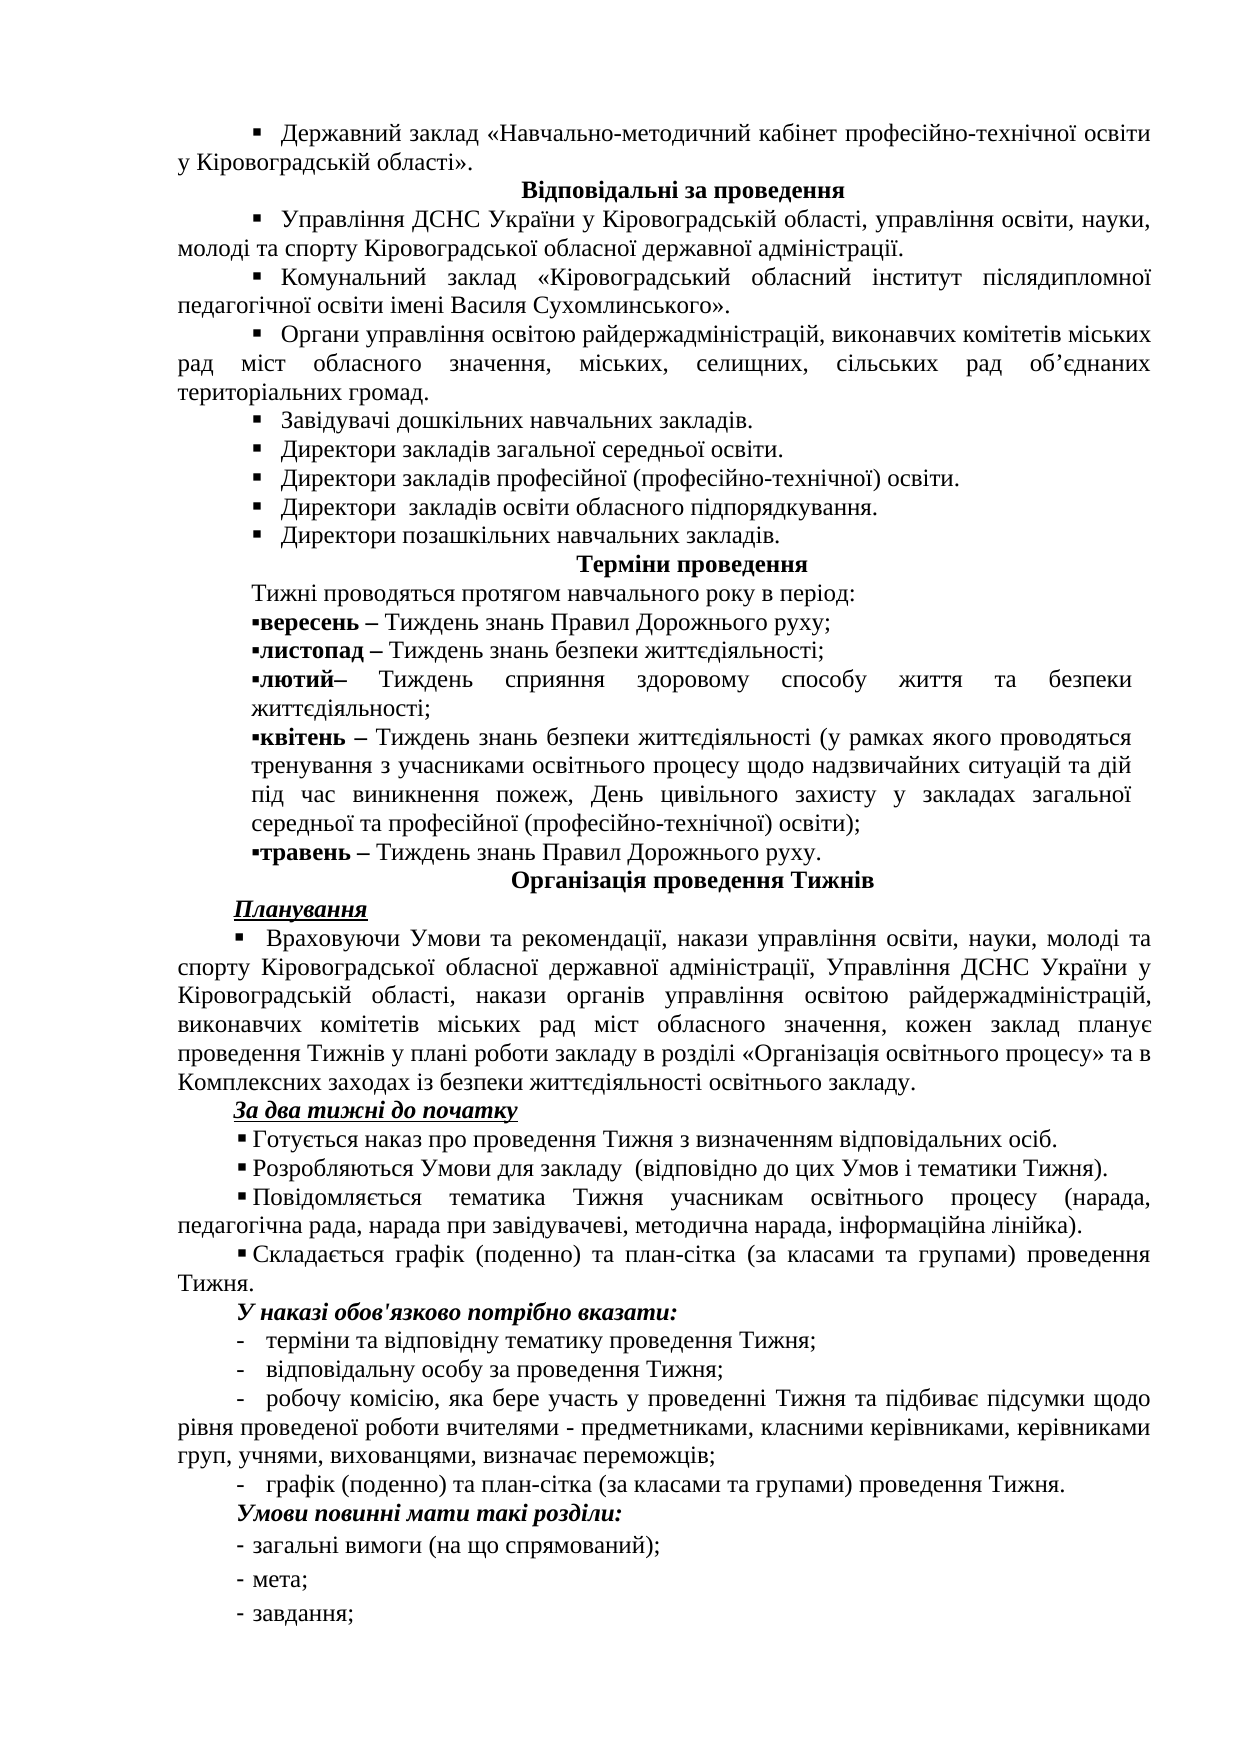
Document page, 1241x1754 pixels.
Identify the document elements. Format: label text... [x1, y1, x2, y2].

list відповідальну особу за проведення Тижня; [177, 1354, 1152, 1383]
text ▪листопад – Тиждень знань безпеки життєдіяльності; [251, 636, 1133, 664]
list Управління ДСНС України у Кіровоградській області, управління освіти, науки, молоді та спорту Кіровоградської обласної державної адміністрації. [177, 204, 1152, 262]
list Готується наказ про проведення Тижня з визначенням відповідальних осіб. [177, 1124, 1152, 1153]
text Організація проведення Тижнів [177, 866, 1152, 894]
list Директори закладів освіти обласного підпорядкування. [177, 492, 1152, 521]
list Директори позашкільних навчальних закладів. [177, 521, 1152, 549]
text ▪вересень – Тиждень знань Правил Дорожнього руху; [251, 607, 1133, 636]
text Тижні проводяться протягом навчального року в період: [251, 578, 1133, 607]
list загальні вимоги (на що спрямований); [177, 1527, 1152, 1561]
text Відповідальні за проведення [177, 176, 1133, 204]
list мета; [177, 1561, 1152, 1595]
list робочу комісію, яка бере участь у проведенні Тижня та підбиває підсумки щодо рівня проведеної роботи вчителями - предметниками, класними керівниками, керівниками груп, учнями, вихованцями, визначає переможців; [177, 1383, 1152, 1469]
text Умови повинні мати такі розділи: [177, 1498, 1152, 1527]
text Планування [177, 894, 1152, 923]
list терміни та відповідну тематику проведення Тижня; [177, 1326, 1152, 1354]
list Враховуючи Умови та рекомендації, накази управління освіти, науки, молоді та спорту Кіровоградської обласної державної адміністрації, Управління ДСНС України у Кіровоградській області, накази органів управління освітою райдержадміністрацій, виконавчих комітетів міських рад міст обласного значення, кожен заклад планує проведення Тижнів у плані роботи закладу в розділі «Організація освітнього процесу» та в Комплексних заходах із безпеки життєдіяльності освітнього закладу. [177, 923, 1152, 1096]
text За два тижні до початку [177, 1096, 1152, 1124]
list графік (поденно) та план-сітка (за класами та групами) проведення Тижня. [177, 1469, 1152, 1498]
list Завідувачі дошкільних навчальних закладів. [177, 406, 1152, 434]
list Повідомляється тематика Тижня учасникам освітнього процесу (нарада, педагогічна рада, нарада при завідувачеві, методична нарада, інформаційна лінійка). [177, 1182, 1152, 1239]
list Комунальний заклад «Кіровоградський обласний інститут післядипломної педагогічної освіти імені Василя Сухомлинського». [177, 262, 1152, 319]
text У наказі обов'язково потрібно вказати: [177, 1297, 1152, 1326]
list Державний заклад «Навчально-методичний кабінет професійно-технічної освіти у Кіровоградській області». [177, 118, 1152, 176]
text ▪квітень – Тиждень знань безпеки життєдіяльності (у рамках якого проводяться тренування з учасниками освітнього процесу щодо надзвичайних ситуацій та дій під час виникнення пожеж, День цивільного захисту у закладах загальної середньої та професійної (професійно-технічної) освіти); [251, 722, 1133, 837]
list Директори закладів професійної (професійно-технічної) освіти. [177, 463, 1152, 492]
list Директори закладів загальної середньої освіти. [177, 434, 1152, 463]
list Органи управління освітою райдержадміністрацій, виконавчих комітетів міських рад міст обласного значення, міських, селищних, сільських рад об’єднаних територіальних громад. [177, 319, 1152, 406]
text ▪лютий– Тиждень сприяння здоровому способу життя та безпеки життєдіяльності; [251, 664, 1133, 722]
list завдання; [177, 1595, 1152, 1629]
list Складається графік (поденно) та план-сітка (за класами та групами) проведення Тижня. [177, 1239, 1152, 1297]
text ▪травень – Тиждень знань Правил Дорожнього руху. [251, 837, 1133, 866]
list Розробляються Умови для закладу (відповідно до цих Умов і тематики Тижня). [177, 1153, 1152, 1182]
text Терміни проведення [251, 549, 1133, 578]
